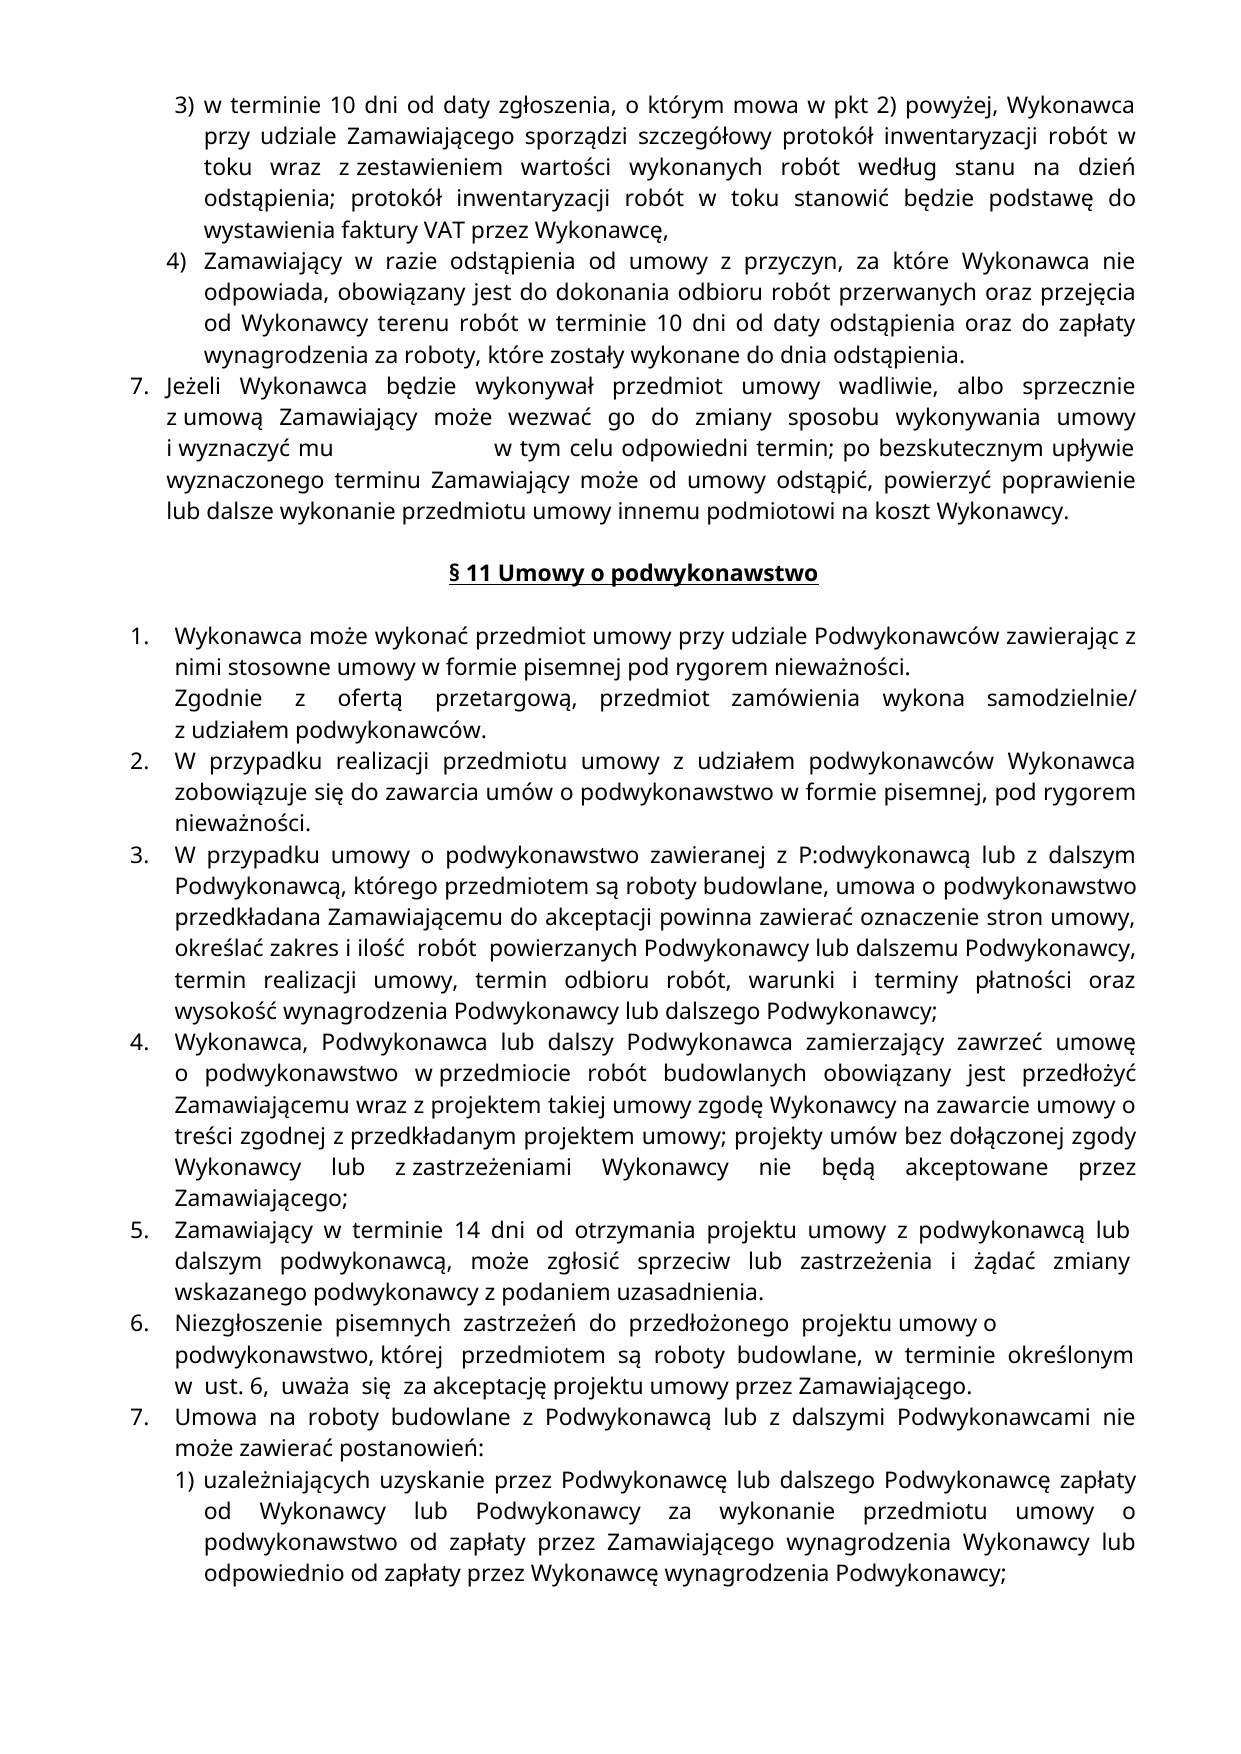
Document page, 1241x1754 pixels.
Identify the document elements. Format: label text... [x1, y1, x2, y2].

text § 11 Umowy o podwykonawstwo [130, 557, 1137, 589]
text Zgodnie z ofertą przetargową, przedmiot zamówienia wykona samodzielnie/ z udziałem podwykonawców. [174, 682, 1137, 745]
list Niezgłoszenie pisemnych zastrzeżeń do przedłożonego projektu umowy o podwykonawstwo, której przedmiotem są roboty budowlane, w terminie określonym w ust. 6, uważa się za akceptację projektu umowy przez Zamawiającego. [130, 1307, 1137, 1401]
text 7. Umowa na roboty budowlane z Podwykonawcą lub z dalszymi Podwykonawcami nie może zawierać postanowień: [130, 1401, 1137, 1464]
text 1) uzależniających uzyskanie przez Podwykonawcę lub dalszego Podwykonawcę zapłaty od Wykonawcy lub Podwykonawcy za wykonanie przedmiotu umowy o podwykonawstwo od zapłaty przez Zamawiającego wynagrodzenia Wykonawcy lub odpowiednio od zapłaty przez Wykonawcę wynagrodzenia Podwykonawcy; [174, 1464, 1137, 1589]
list Zamawiający w razie odstąpienia od umowy z przyczyn, za które Wykonawca nie odpowiada, obowiązany jest do dokonania odbioru robót przerwanych oraz przejęcia od Wykonawcy terenu robót w terminie 10 dni od daty odstąpienia oraz do zapłaty wynagrodzenia za roboty, które zostały wykonane do dnia odstąpienia. [166, 245, 1137, 370]
list w terminie 10 dni od daty zgłoszenia, o którym mowa w pkt 2) powyżej, Wykonawca przy udziale Zamawiającego sporządzi szczegółowy protokół inwentaryzacji robót w toku wraz z zestawieniem wartości wykonanych robót według stanu na dzień odstąpienia; protokół inwentaryzacji robót w toku stanowić będzie podstawę do wystawienia faktury VAT przez Wykonawcę, [174, 89, 1137, 245]
list Zamawiający w terminie 14 dni od otrzymania projektu umowy z podwykonawcą lub dalszym podwykonawcą, może zgłosić sprzeciw lub zastrzeżenia i żądać zmiany wskazanego podwykonawcy z podaniem uzasadnienia. [130, 1214, 1131, 1307]
list W przypadku realizacji przedmiotu umowy z udziałem podwykonawców Wykonawca zobowiązuje się do zawarcia umów o podwykonawstwo w formie pisemnej, pod rygorem nieważności. [130, 745, 1137, 839]
text 1. Wykonawca może wykonać przedmiot umowy przy udziale Podwykonawców zawierając z nimi stosowne umowy w formie pisemnej pod rygorem nieważności. [130, 620, 1137, 682]
list W przypadku umowy o podwykonawstwo zawieranej z P:odwykonawcą lub z dalszym Podwykonawcą, którego przedmiotem są roboty budowlane, umowa o podwykonawstwo przedkładana Zamawiającemu do akceptacji powinna zawierać oznaczenie stron umowy, określać zakres i ilość robót powierzanych Podwykonawcy lub dalszemu Podwykonawcy, termin realizacji umowy, termin odbioru robót, warunki i terminy płatności oraz wysokość wynagrodzenia Podwykonawcy lub dalszego Podwykonawcy; [130, 839, 1137, 1026]
text 7. Jeżeli Wykonawca będzie wykonywał przedmiot umowy wadliwie, albo sprzecznie z umową Zamawiający może wezwać go do zmiany sposobu wykonywania umowy i wyznaczyć mu w tym celu odpowiedni termin; po bezskutecznym upływie wyznaczonego terminu Zamawiający może od umowy odstąpić, powierzyć poprawienie lub dalsze wykonanie przedmiotu umowy innemu podmiotowi na koszt Wykonawcy. [130, 370, 1137, 526]
list Wykonawca, Podwykonawca lub dalszy Podwykonawca zamierzający zawrzeć umowę o podwykonawstwo w przedmiocie robót budowlanych obowiązany jest przedłożyć Zamawiającemu wraz z projektem takiej umowy zgodę Wykonawcy na zawarcie umowy o treści zgodnej z przedkładanym projektem umowy; projekty umów bez dołączonej zgody Wykonawcy lub z zastrzeżeniami Wykonawcy nie będą akceptowane przez Zamawiającego; [130, 1026, 1137, 1214]
